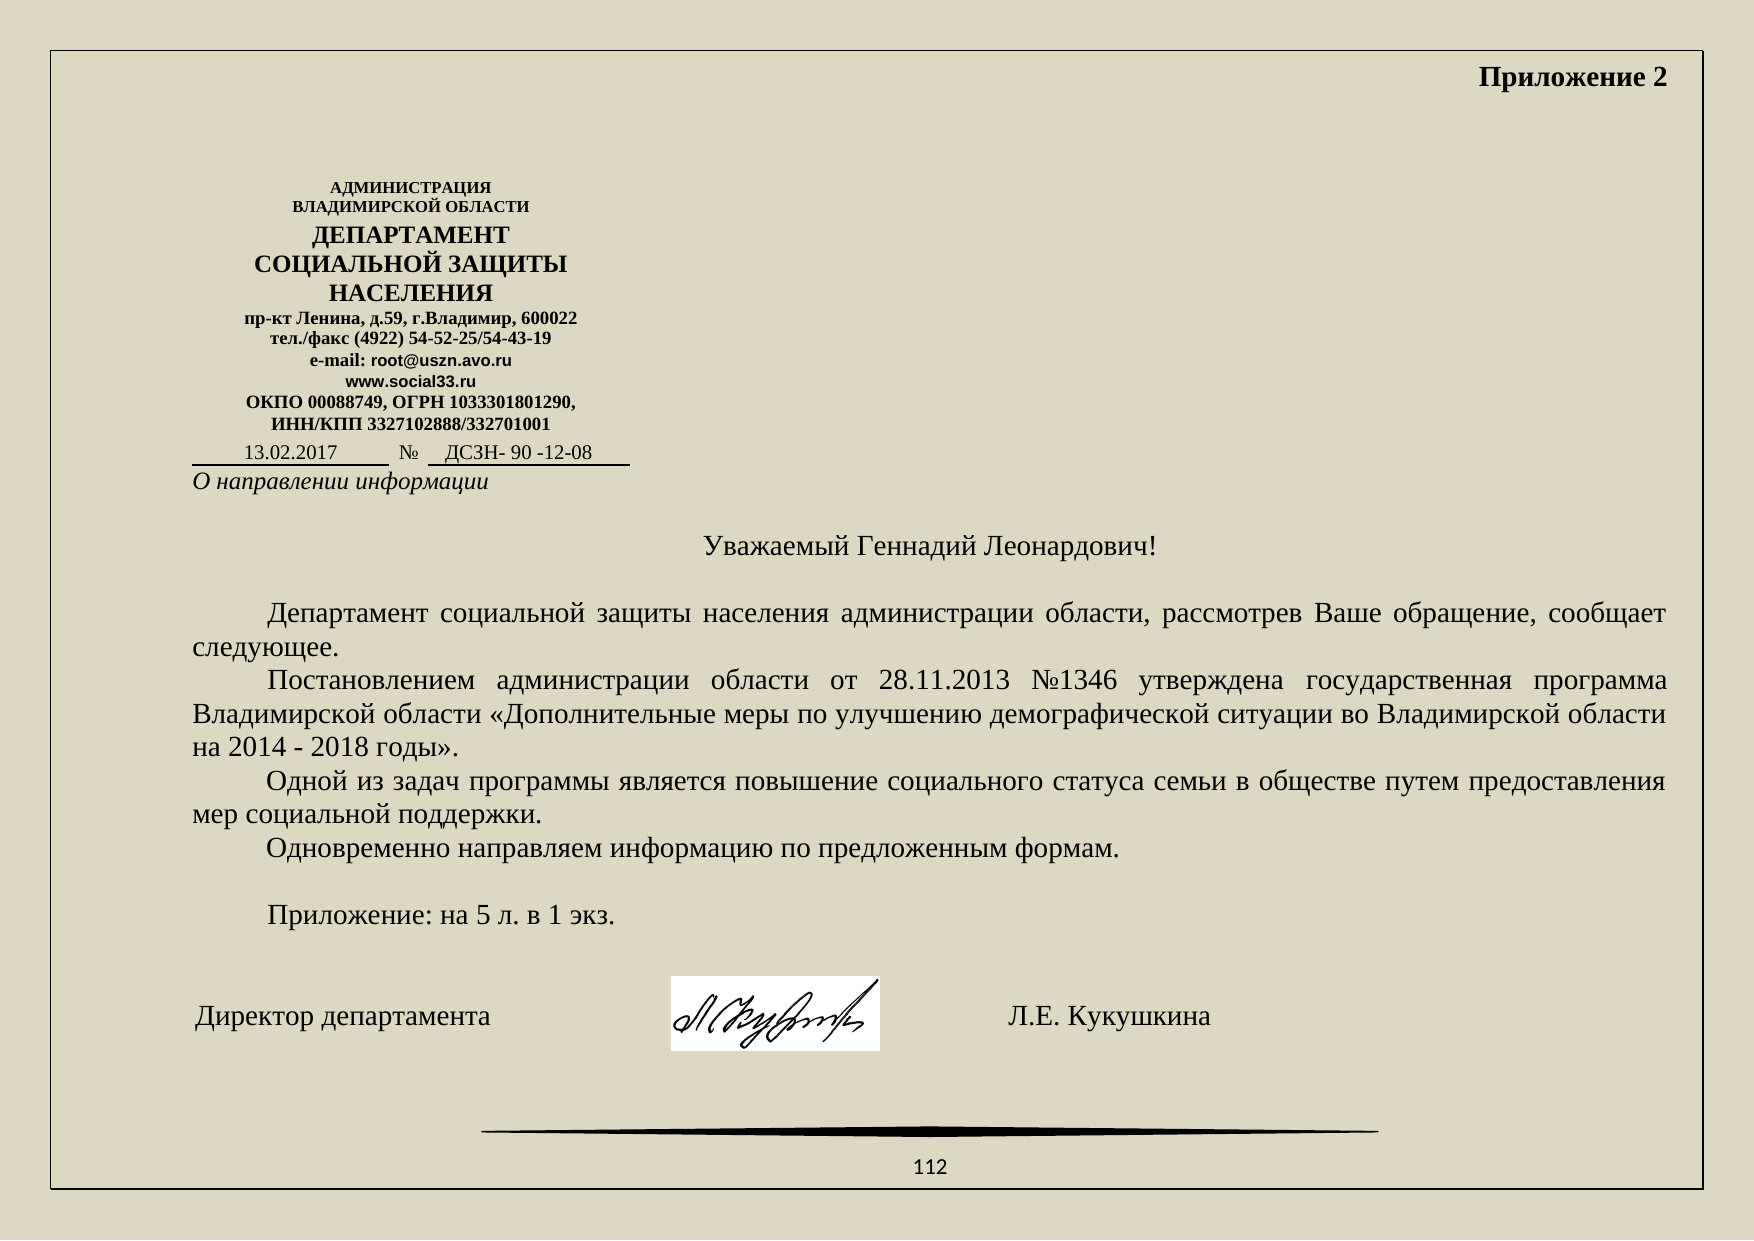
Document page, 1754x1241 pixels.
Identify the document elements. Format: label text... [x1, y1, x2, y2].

text Приложение: на 5 л. в 1 экз. [192, 897, 1668, 931]
text Департамент социальной защиты населения администрации области, рассмотрев Ваше обращение, сообщает следующее. [192, 595, 1668, 662]
table_header Директор департамента [192, 998, 546, 1065]
text Одной из задач программы является повышение социального статуса семьи в обществе путем предоставления мер социальной поддержки. [192, 763, 1668, 830]
text О направлении информации [192, 466, 1668, 494]
text Постановлением администрации области от 28.11.2013 №1346 утверждена государственная программа Владимирской области «Дополнительные меры по улучшению демографической ситуации во Владимирской области на 2014 - 2018 годы». [192, 662, 1668, 763]
table_header Л.Е. Кукушкина [945, 998, 1226, 1065]
table_header [546, 998, 945, 1065]
text Одновременно направляем информацию по предложенным формам. [192, 830, 1668, 863]
picture [670, 976, 881, 1051]
table_header АДМИНИСТРАЦИЯ ВЛАДИМИРСКОЙ ОБЛАСТИ ДЕПАРТАМЕНТ СОЦИАЛЬНОЙ ЗАЩИТЫ НАСЕЛЕНИЯ пр-кт Ленина, д.59, г.Владимир, 600022 тел./факс (4922) 54-52-25/54-43-19 e-mail: root@uszn.avo.ru www.social33.ru ОКПО 00088749, ОГРН 1033301801290, ИНН/КПП 3327102888/332701001 [192, 178, 629, 434]
table_cell № [389, 435, 428, 464]
table_cell 13.02.2017 [192, 435, 389, 464]
text Уважаемый Геннадий Леонардович! [192, 528, 1668, 562]
table_cell ДСЗН- 90 -12-08 [428, 435, 629, 464]
text Приложение 2 [192, 59, 1668, 93]
